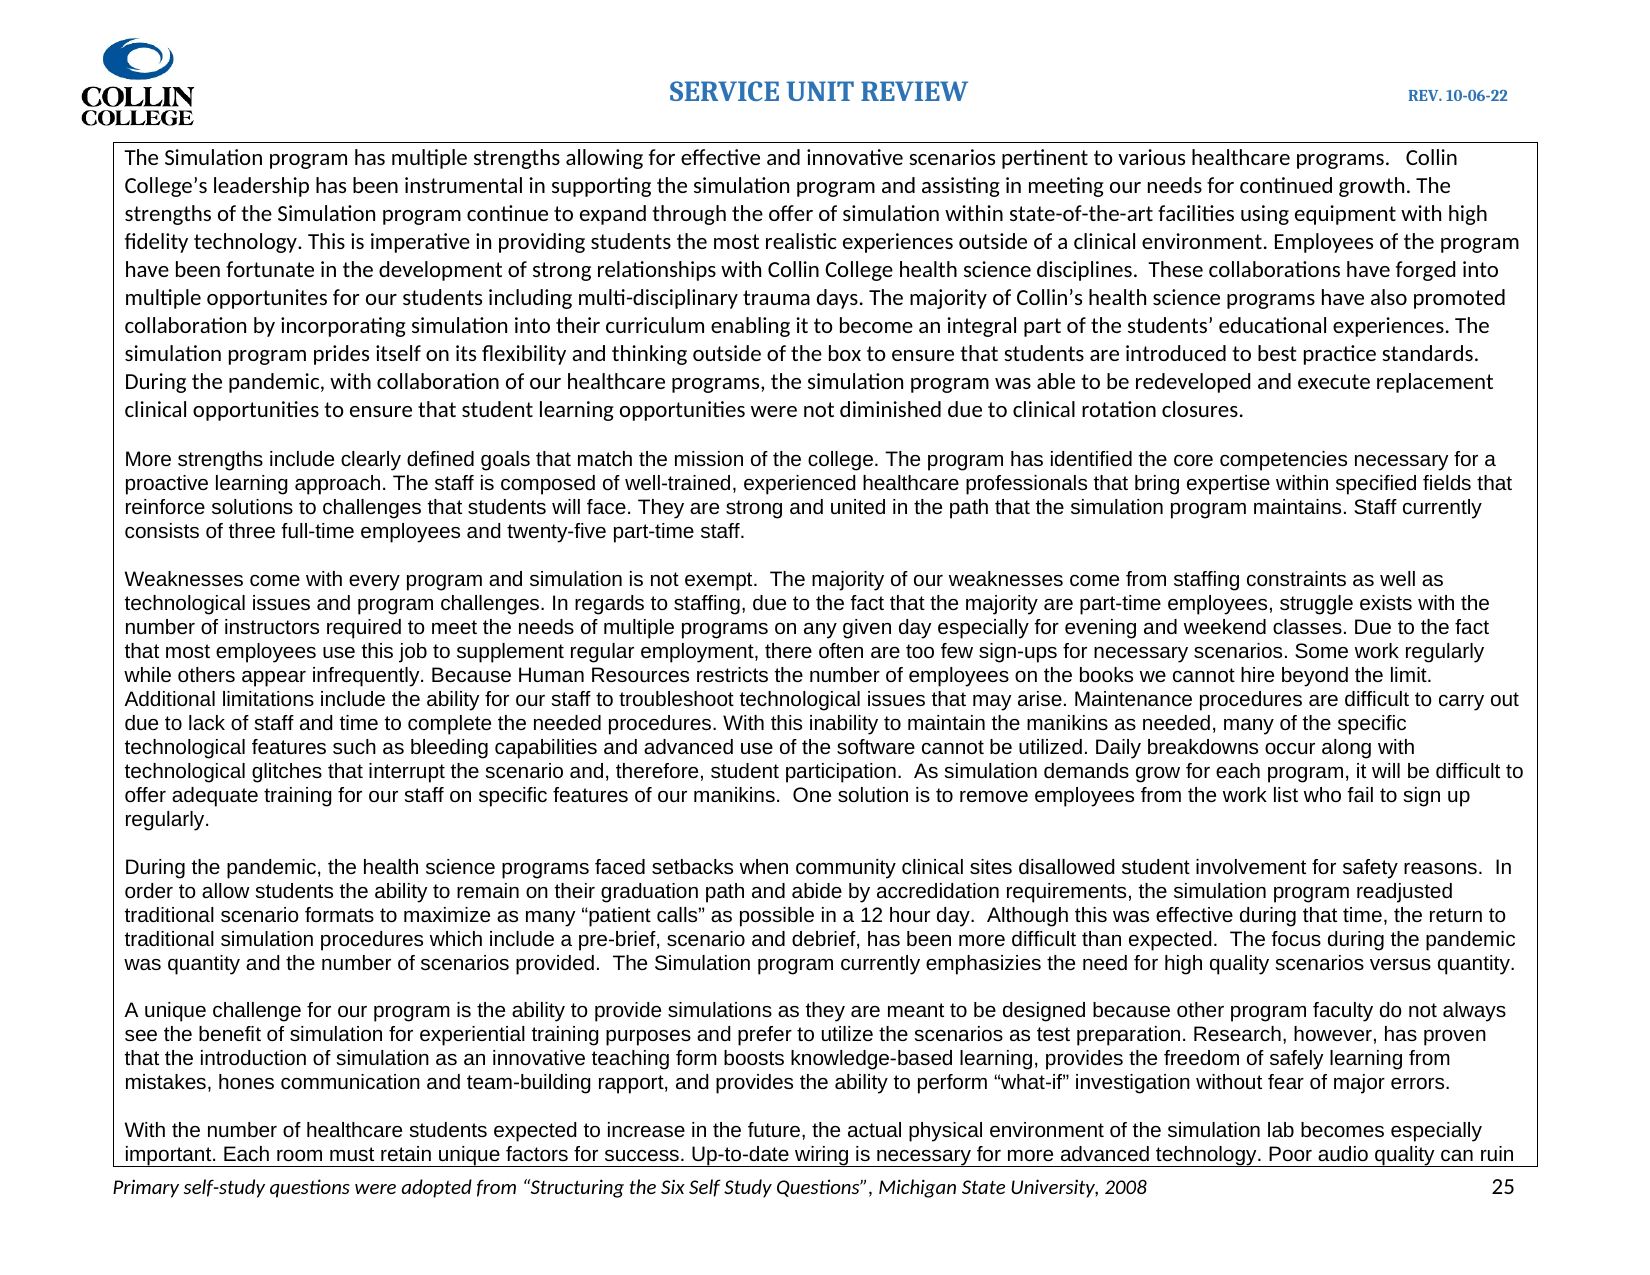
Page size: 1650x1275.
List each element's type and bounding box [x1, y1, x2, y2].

picture [79, 34, 195, 128]
